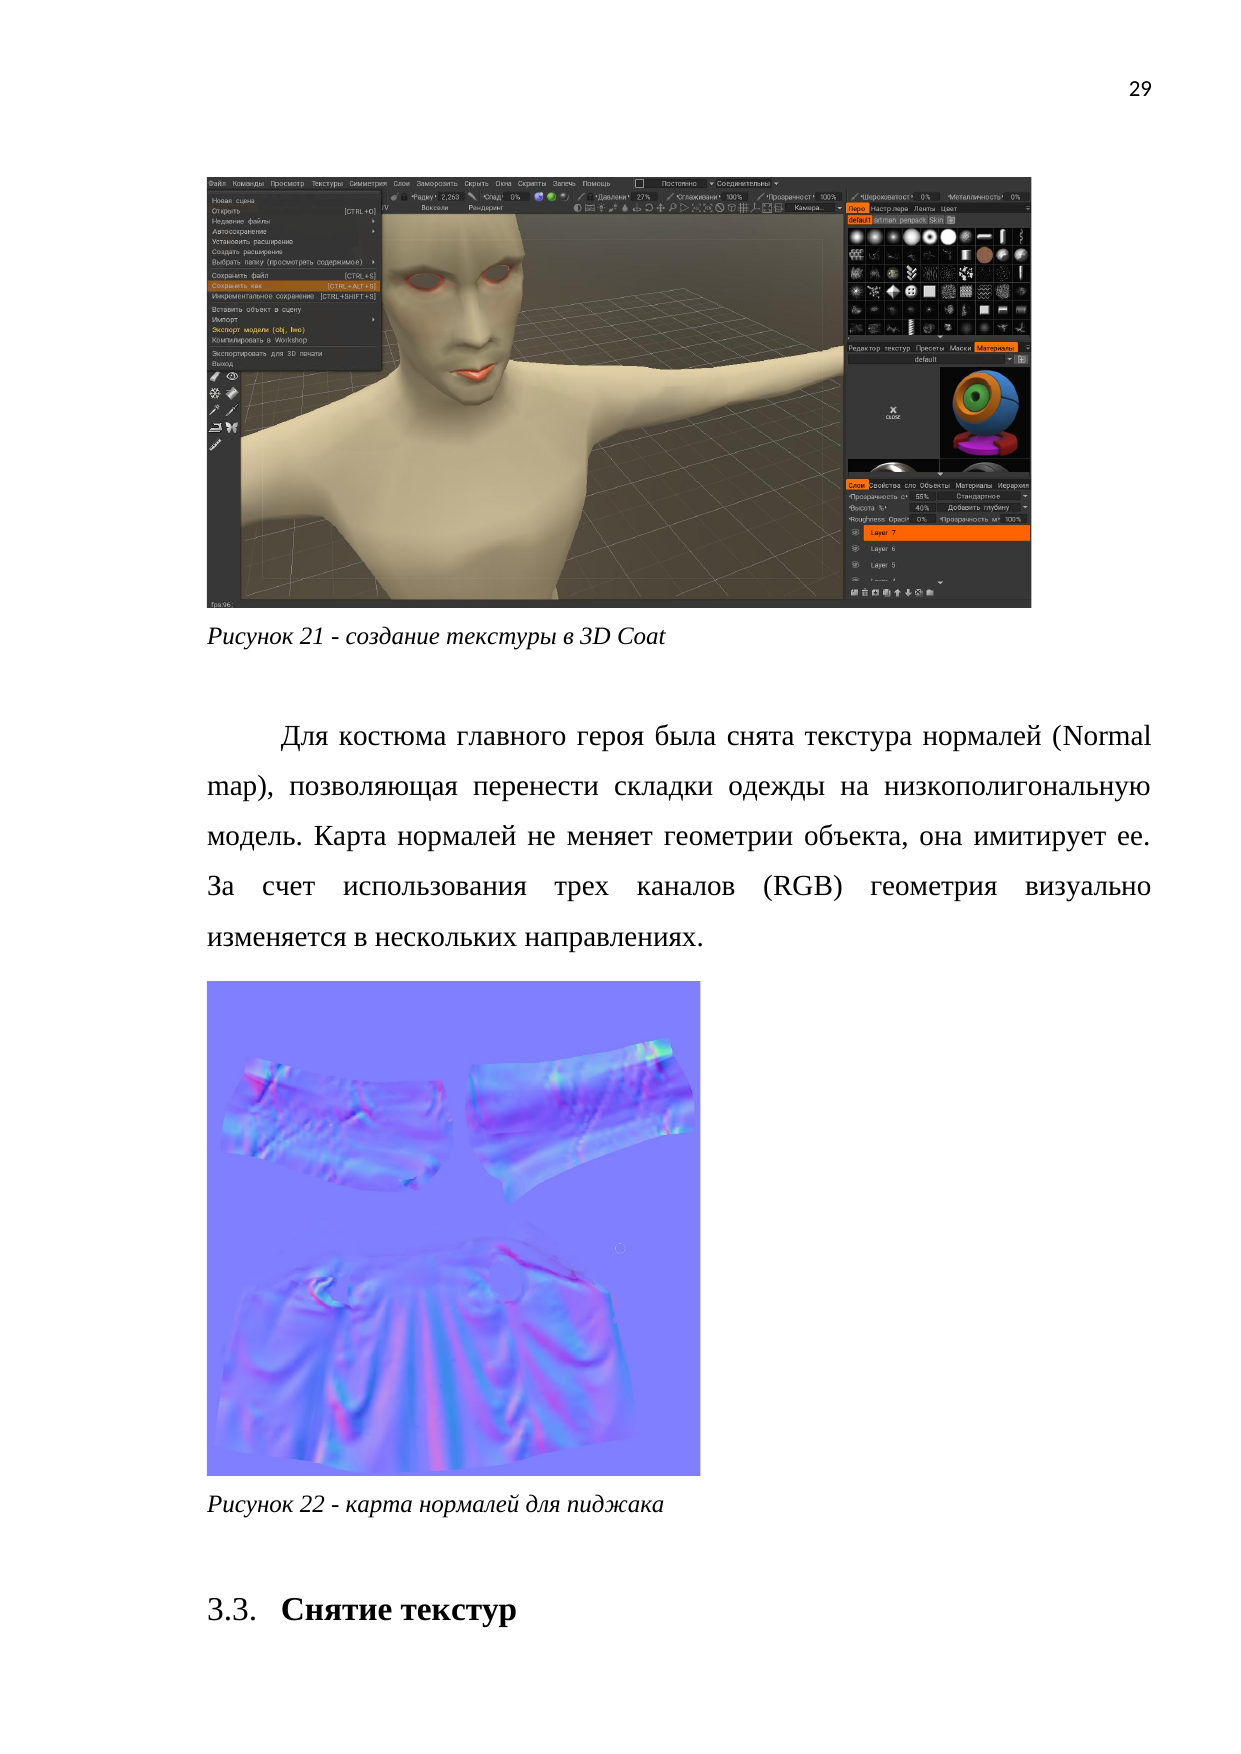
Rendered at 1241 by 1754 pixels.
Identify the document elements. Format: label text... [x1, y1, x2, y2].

text Рисунок 21 - создание текстуры в 3D Coat [207, 621, 1152, 650]
text Для костюма главного героя была снята текстура нормалей (Normal map), позволяющая перенести складки одежды на низкополигональную модель. Карта нормалей не меняет геометрии объекта, она имитирует ее. За счет использования трех каналов (RGB) геометрия визуально изменяется в нескольких направлениях. [207, 718, 1152, 952]
picture [206, 177, 1032, 608]
subtitle Снятие текстур [207, 1589, 1152, 1628]
picture [206, 981, 701, 1476]
text Рисунок 22 - карта нормалей для пиджака [207, 1489, 1152, 1518]
